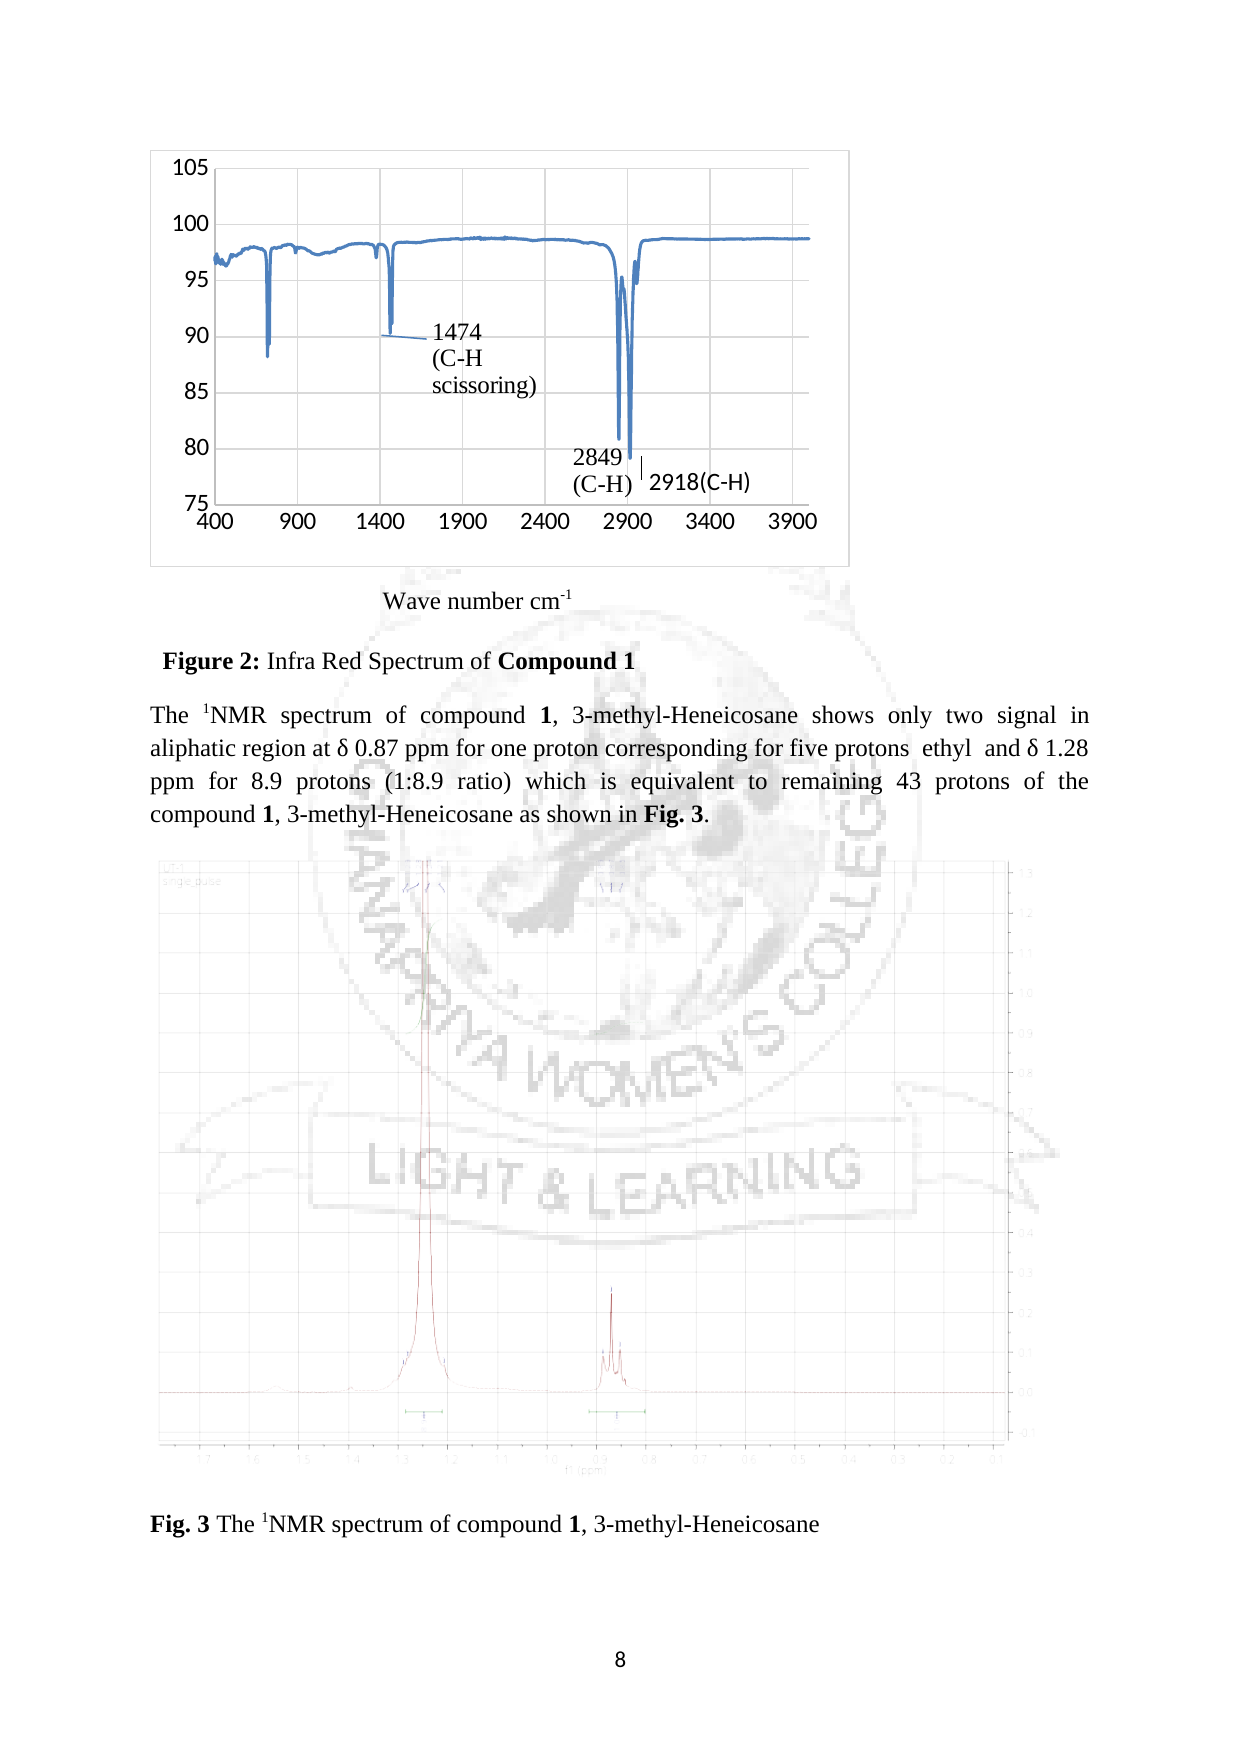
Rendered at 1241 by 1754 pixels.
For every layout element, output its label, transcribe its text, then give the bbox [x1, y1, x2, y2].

text The 1NMR spectrum of compound 1, 3-methyl-Heneicosane shows only two signal in aliphatic region at δ 0.87 ppm for one proton corresponding for five protons ethyl and δ 1.28 ppm for 8.9 protons (1:8.9 ratio) which is equivalent to remaining 43 protons of the compound 1, 3-methyl-Heneicosane as shown in Fig. 3. [150, 700, 1090, 828]
text Fig. 3 The 1NMR spectrum of compound 1, 3-methyl-Heneicosane [150, 1509, 1090, 1538]
text Figure 2: Infra Red Spectrum of Compound 1 [150, 646, 1090, 675]
